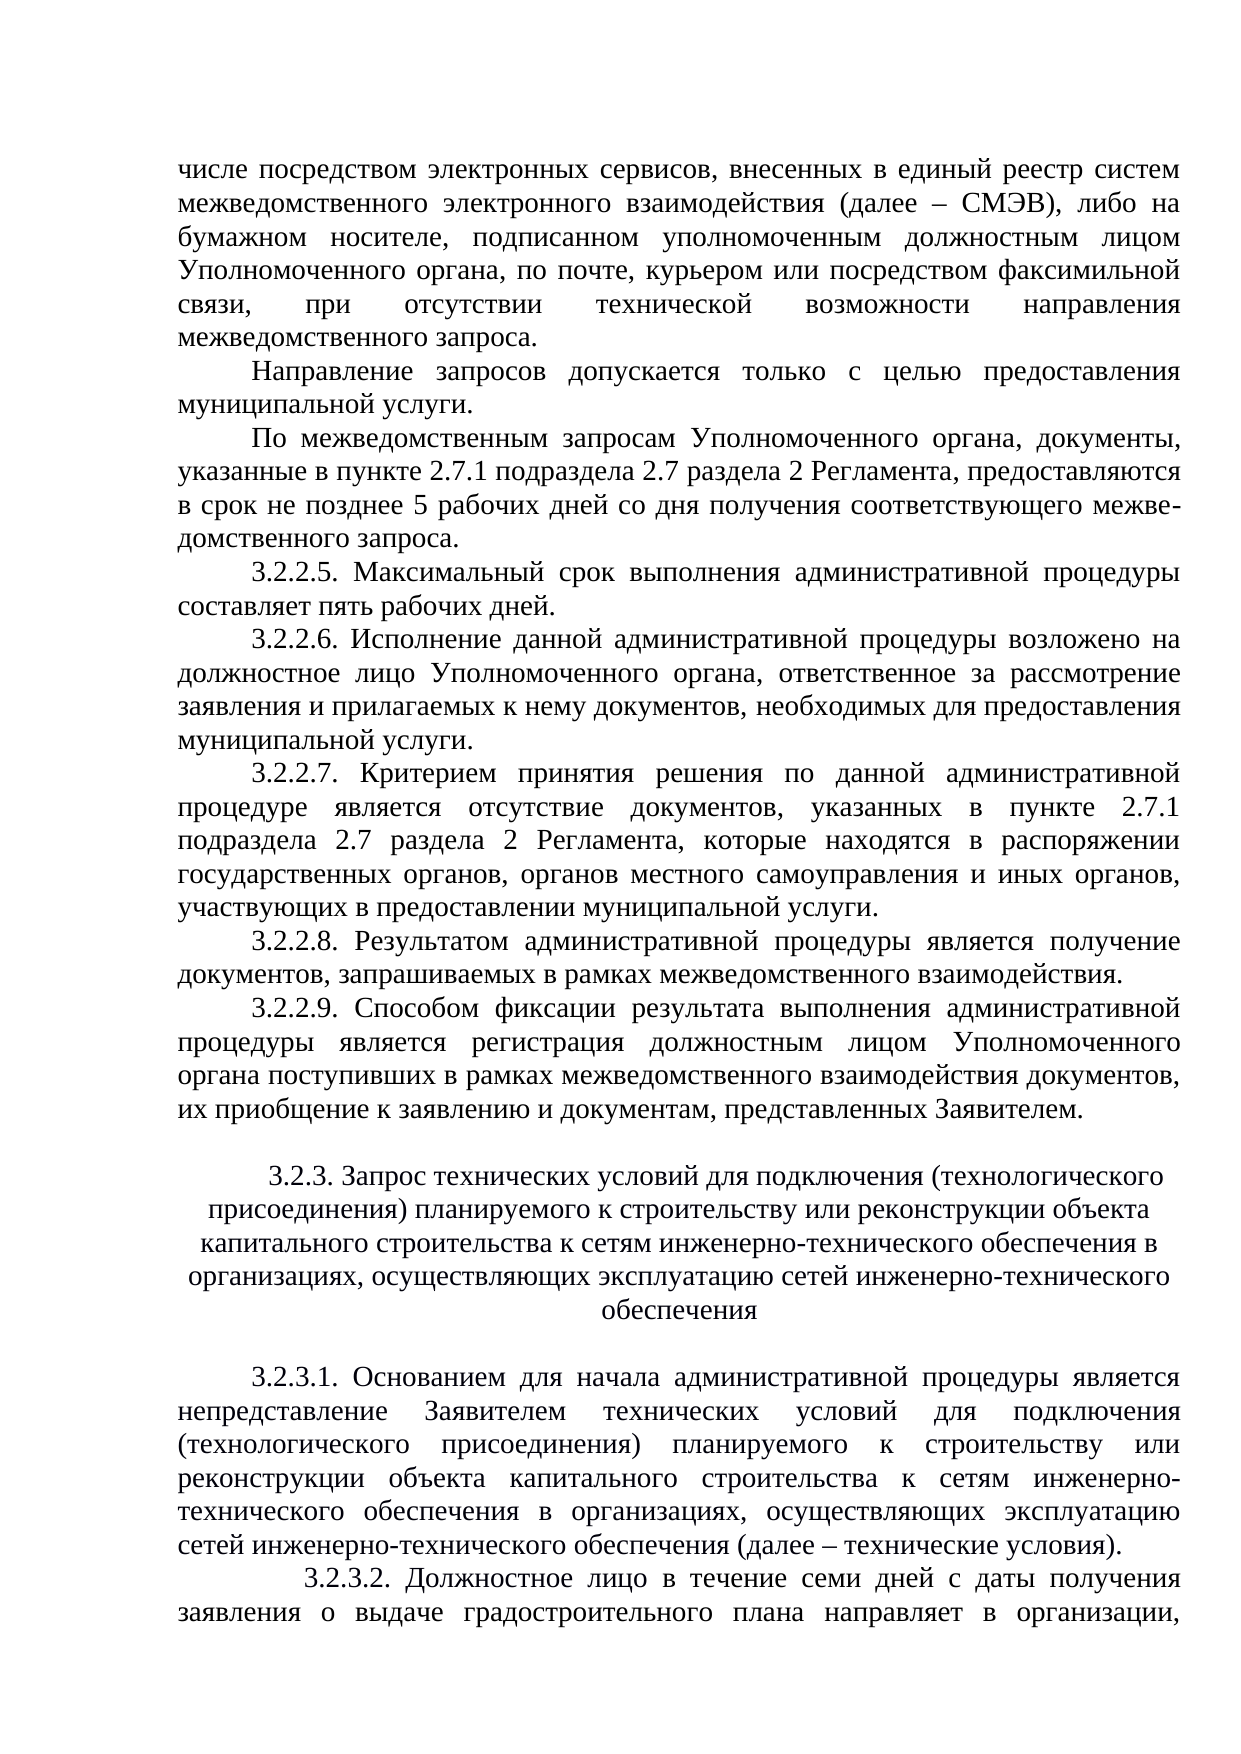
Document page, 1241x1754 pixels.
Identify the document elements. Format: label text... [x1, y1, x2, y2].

text 3.2.3.1. Основанием для начала административной процедуры является непредставление Заявителем технических условий для подключения (технологического присоединения) планируемого к строительству или реконструкции объекта капитального строительства к сетям инженерно-технического обеспечения в организациях, осуществляющих эксплуатацию сетей инженерно-технического обеспечения (далее – технические условия). [177, 1359, 1181, 1560]
text 3.2.2.5. Максимальный срок выполнения административной процедуры составляет пять рабочих дней. [177, 554, 1181, 621]
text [177, 152, 1181, 353]
text Направление запросов допускается только с целью предоставления муниципальной услуги. [177, 353, 1181, 420]
text 3.2.2.7. Критерием принятия решения по данной административной процедуре является отсутствие документов, указанных в пункте 2.7.1 подраздела 2.7 раздела 2 Регламента, которые находятся в распоряжении государственных органов, органов местного самоуправления и иных органов, участвующих в предоставлении муниципальной услуги. [177, 755, 1181, 923]
text 3.2.2.6. Исполнение данной административной процедуры возложено на должностное лицо Уполномоченного органа, ответственное за рассмотрение заявления и прилагаемых к нему документов, необходимых для предоставления муниципальной услуги. [177, 621, 1181, 755]
text 3.2.2.9. Способом фиксации результата выполнения административной процедуры является регистрация должностным лицом Уполномоченного органа поступивших в рамках межведомственного взаимодействия документов, их приобщение к заявлению и документам, представленных Заявителем. [177, 990, 1181, 1124]
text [177, 1560, 1181, 1627]
text 3.2.3. Запрос технических условий для подключения (технологического присоединения) планируемого к строительству или реконструкции объекта капитального строительства к сетям инженерно-технического обеспечения в организациях, осуществляющих эксплуатацию сетей инженерно-технического обеспечения [177, 1158, 1181, 1326]
text 3.2.2.8. Результатом административной процедуры является получение документов, запрашиваемых в рамках межведомственного взаимодействия. [177, 923, 1181, 990]
text По межведомственным запросам Уполномоченного органа, документы, указанные в пункте 2.7.1 подраздела 2.7 раздела 2 Регламента, предоставляются в срок не позднее 5 рабочих дней со дня получения соответствующего межведомственного запроса. [177, 420, 1181, 554]
